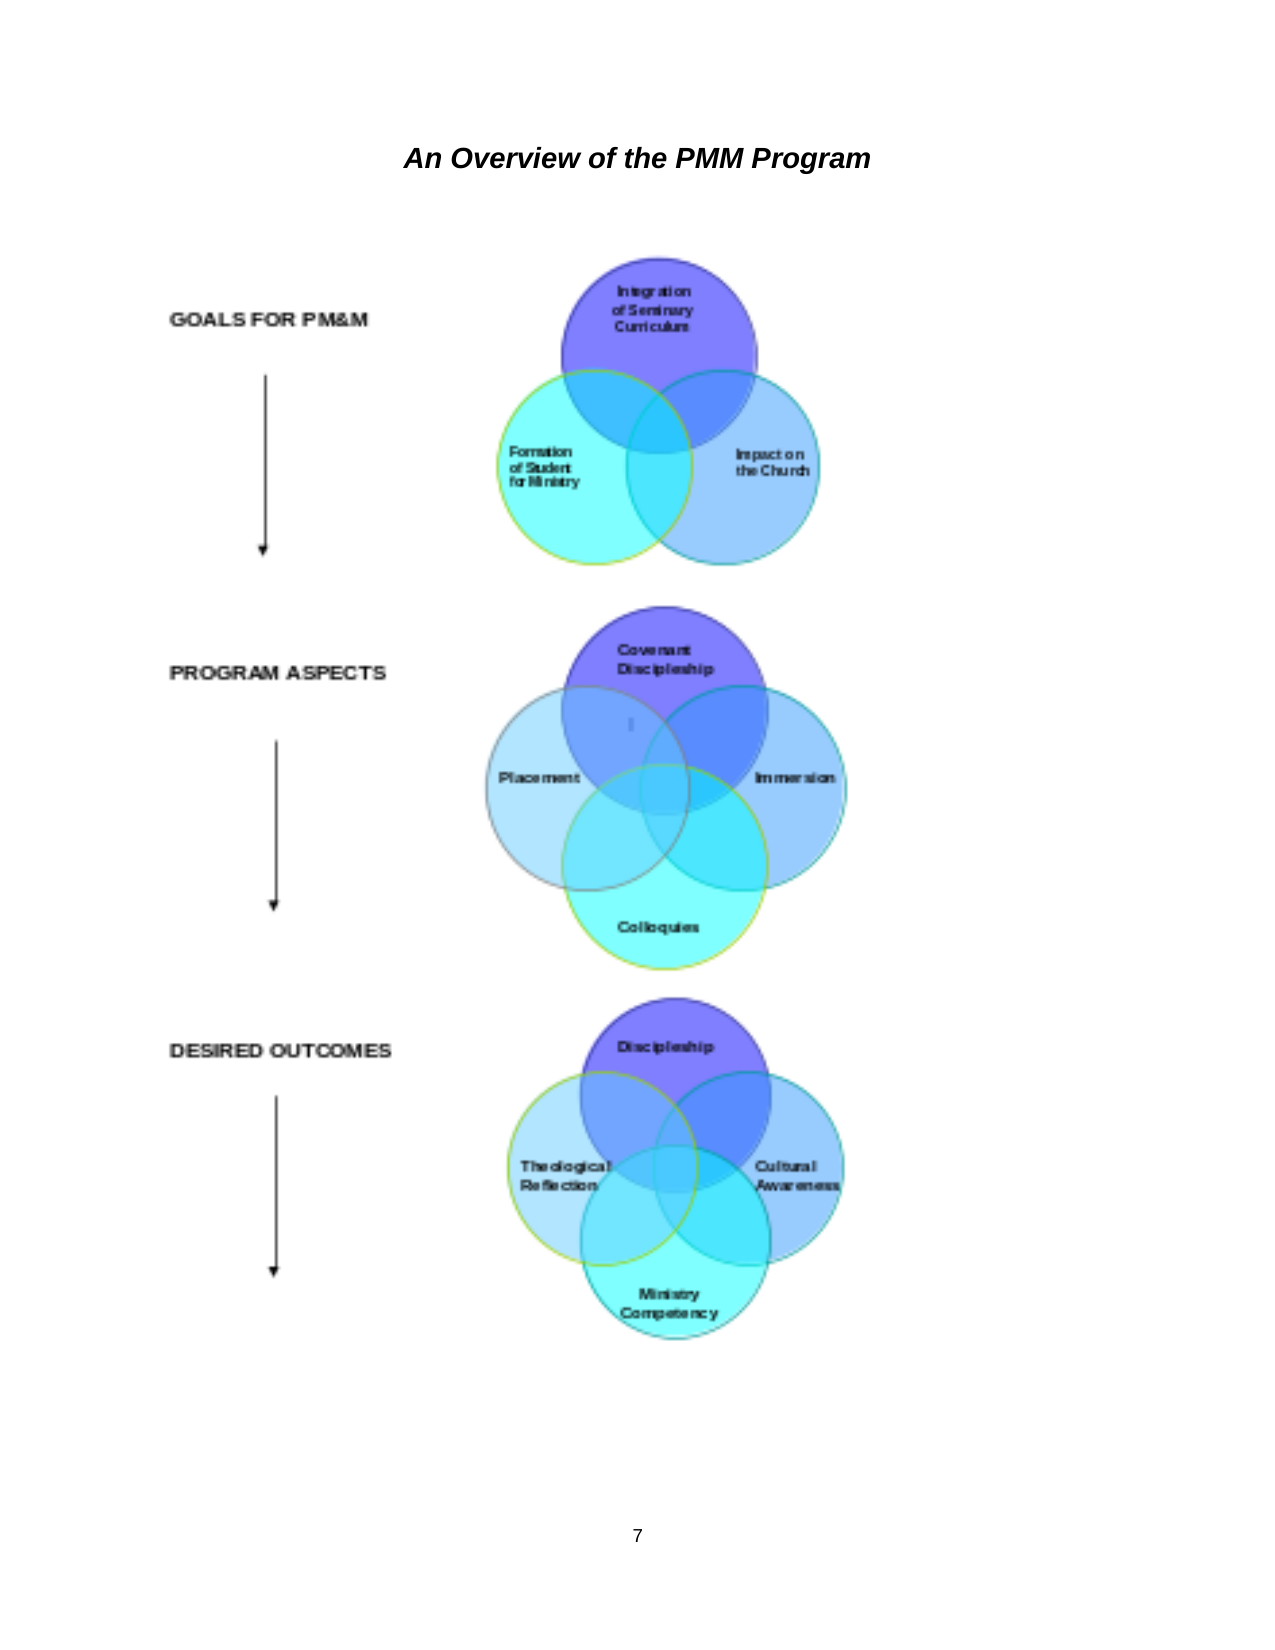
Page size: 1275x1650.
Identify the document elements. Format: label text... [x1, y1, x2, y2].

text An Overview of the PMM Program [112, 141, 1162, 175]
